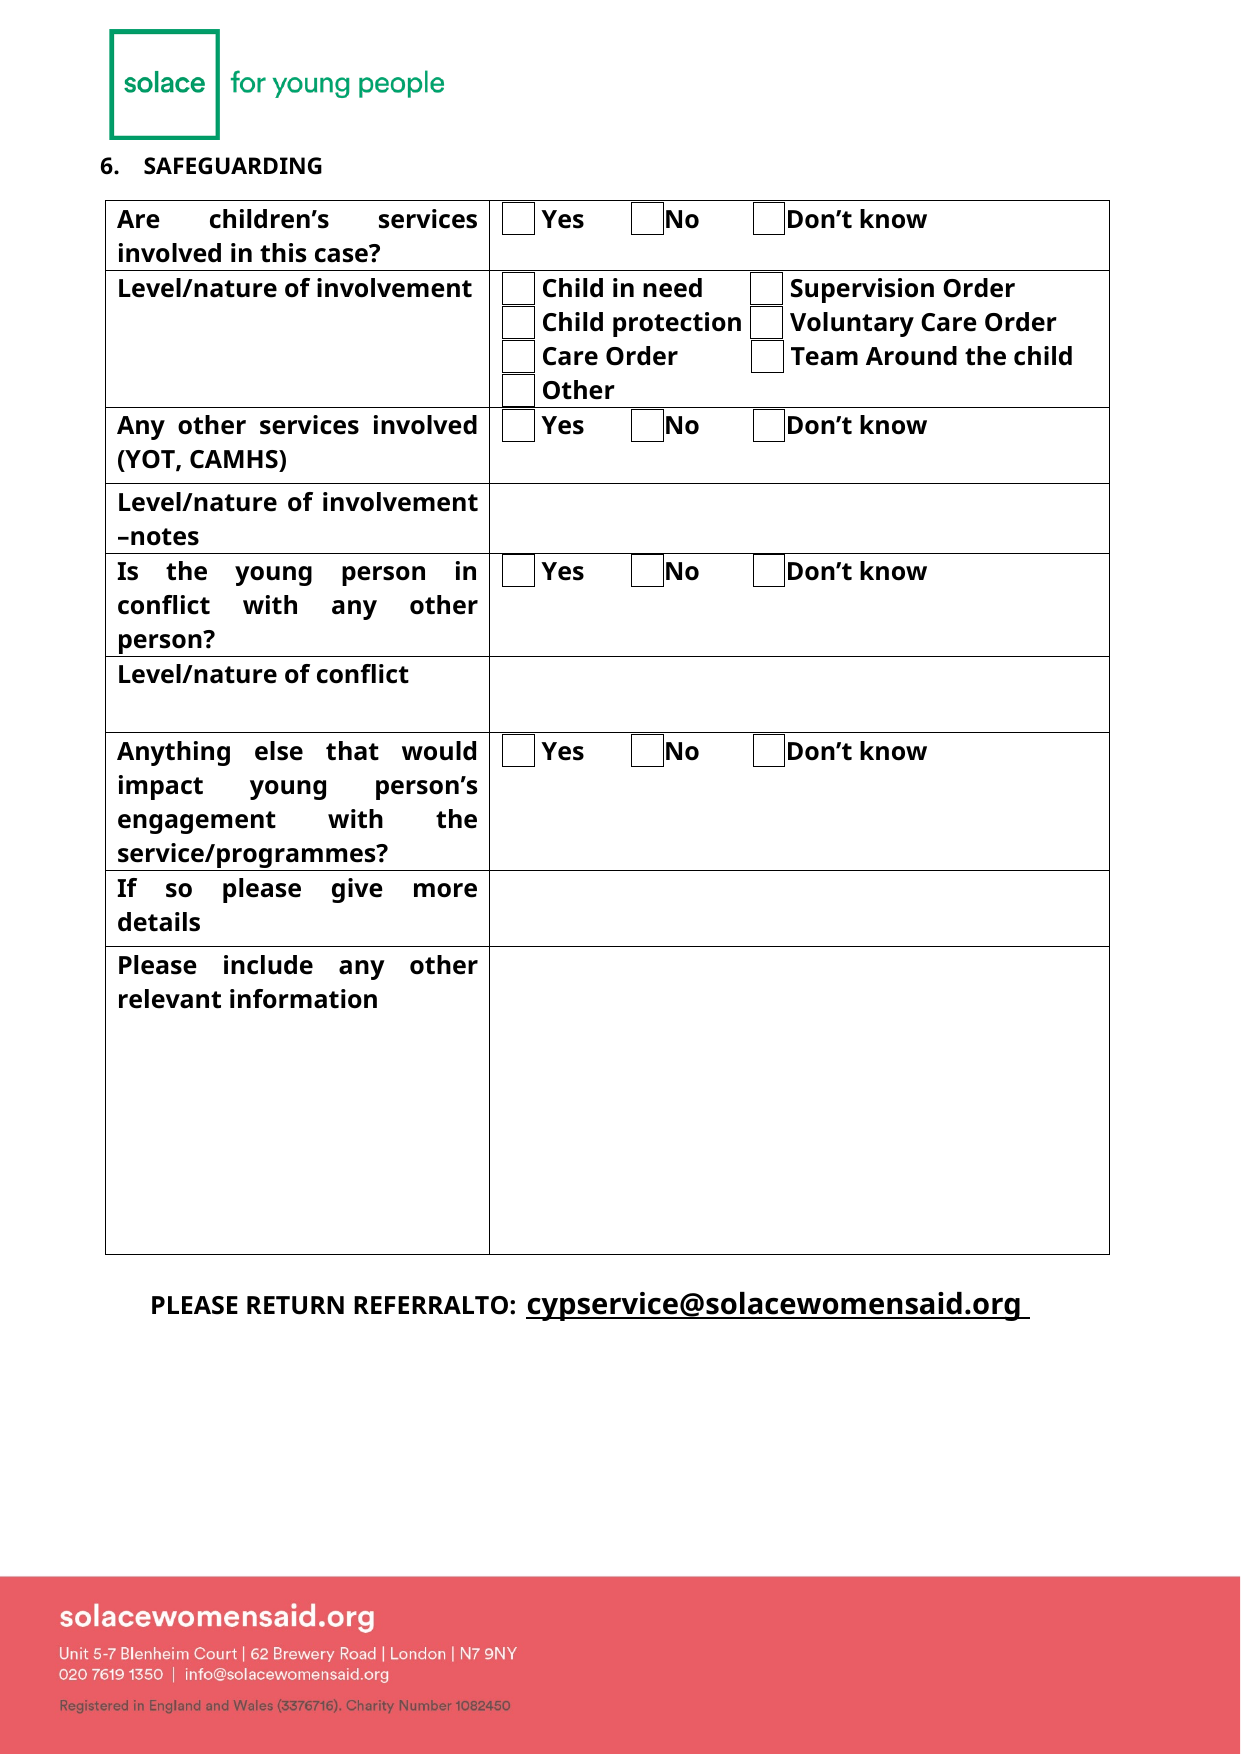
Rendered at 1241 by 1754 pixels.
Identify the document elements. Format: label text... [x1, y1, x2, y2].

table_header Are children’s services involved in this case? [106, 201, 489, 269]
table_cell Any other services involved (YOT, CAMHS) [106, 408, 489, 483]
table_cell Level/nature of involvement [106, 271, 489, 407]
table_cell Child in need Supervision Order Child protection Voluntary Care Order Care Order Team Around the child Other [490, 271, 1109, 407]
table_header Yes No Don’t know [490, 201, 1109, 269]
picture [0, 1574, 1241, 1754]
table_cell Yes No Don’t know [490, 554, 1109, 656]
table_cell Is the young person in conflict with any other person? [106, 554, 489, 656]
table_cell Level/nature of conflict [106, 657, 489, 732]
table_cell Yes No Don’t know [490, 733, 1109, 869]
table_cell Anything else that would impact young person’s engagement with the service/programmes? [106, 733, 489, 869]
table_cell Yes No Don’t know [490, 408, 1109, 483]
table_cell If so please give more details [106, 871, 489, 946]
table_cell Level/nature of involvement –notes [106, 484, 489, 552]
picture [109, 29, 454, 140]
table_cell [490, 484, 1109, 552]
table_cell [490, 657, 1109, 732]
table_cell [490, 871, 1109, 946]
list SAFEGUARDING [100, 150, 1090, 181]
table_cell [490, 947, 1109, 1254]
text PLEASE RETURN REFERRALTO: cypservice@solacewomensaid.org [150, 1284, 1090, 1323]
table_cell Please include any other relevant information [106, 947, 489, 1254]
